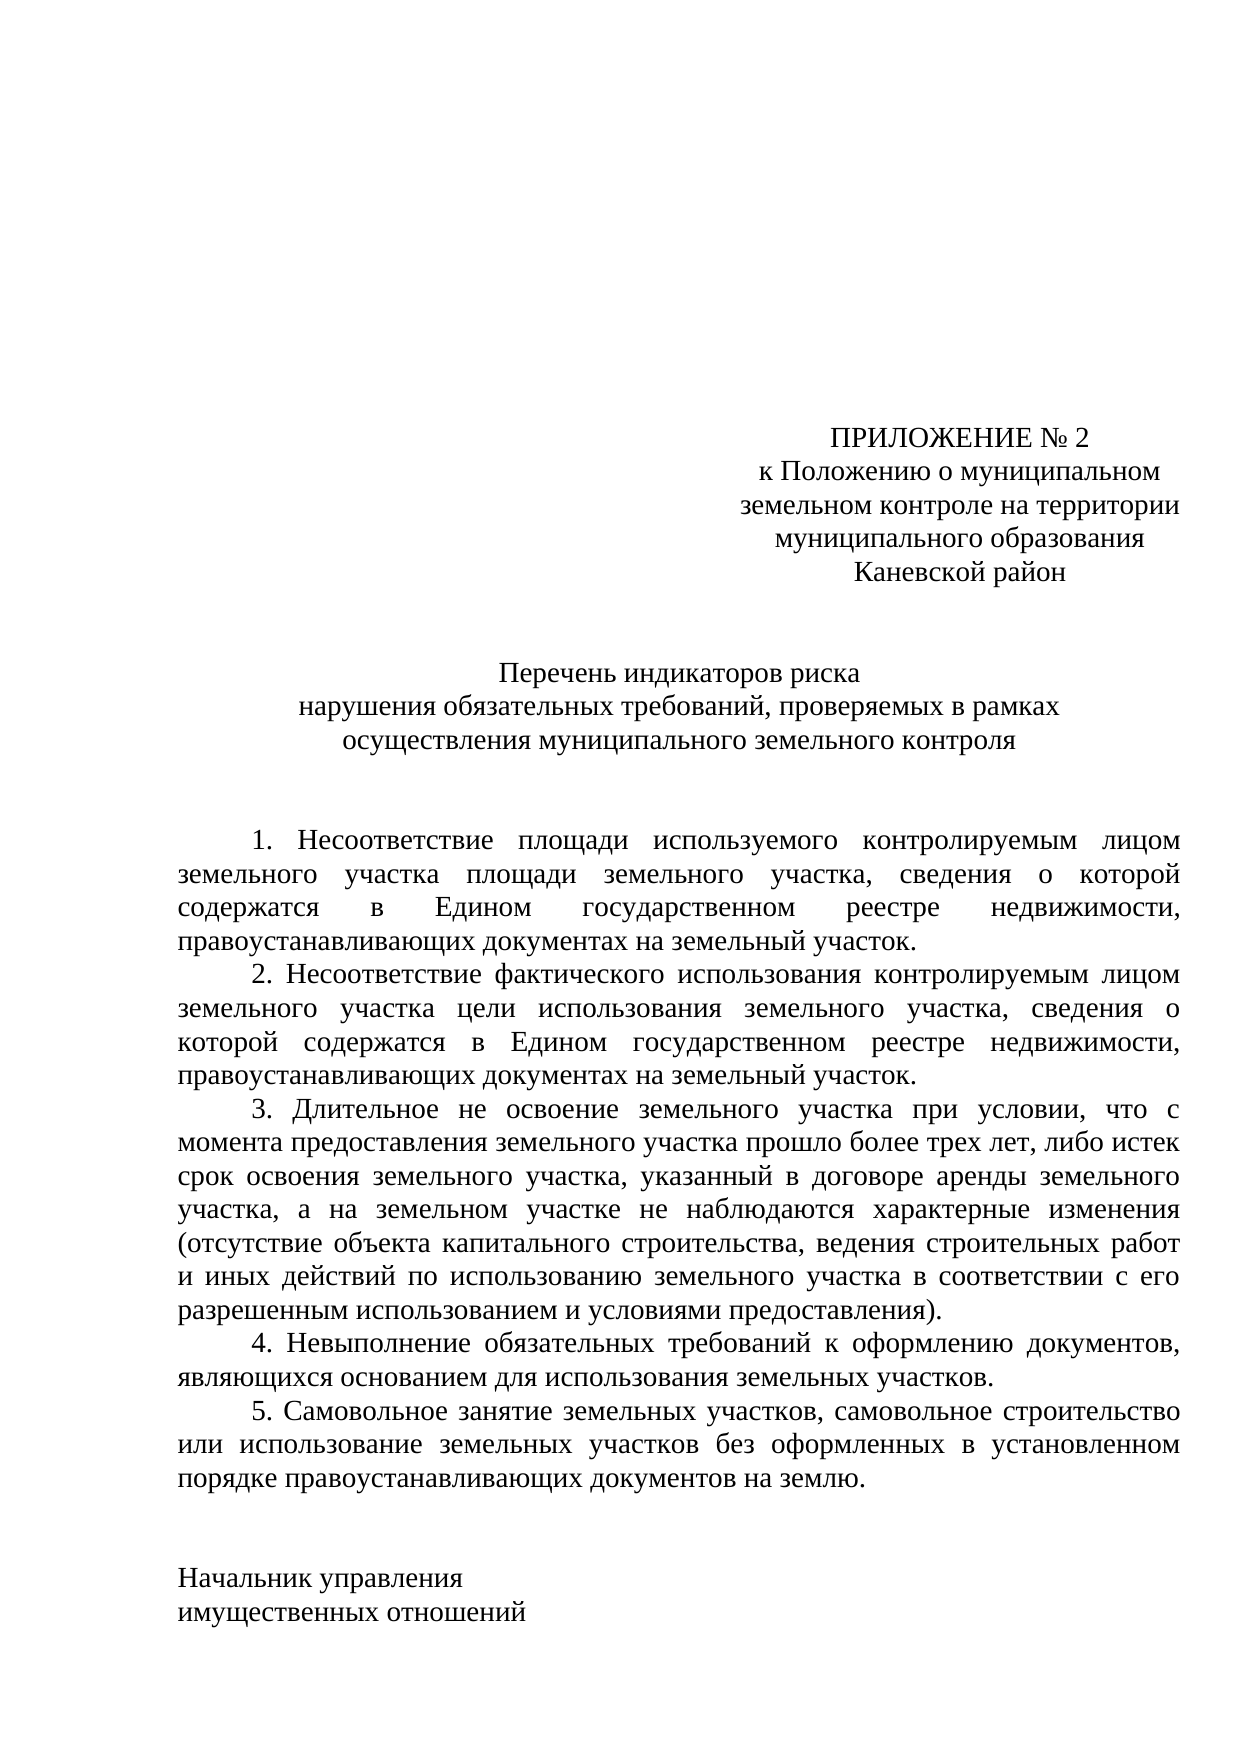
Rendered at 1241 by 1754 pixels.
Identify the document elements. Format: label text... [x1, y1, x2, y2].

text Каневской район [738, 554, 1181, 588]
text Перечень индикаторов риска [177, 655, 1181, 688]
text 3. Длительное не освоение земельного участка при условии, что с момента предоставления земельного участка прошло более трех лет, либо истек срок освоения земельного участка, указанный в договоре аренды земельного участка, а на земельном участке не наблюдаются характерные изменения (отсутствие объекта капитального строительства, ведения строительных работ и иных действий по использованию земельного участка в соответствии с его разрешенным использованием и условиями предоставления). [177, 1091, 1181, 1326]
text 4. Невыполнение обязательных требований к оформлению документов, являющихся основанием для использования земельных участков. [177, 1326, 1181, 1393]
text нарушения обязательных требований, проверяемых в рамках [177, 688, 1181, 722]
text 1. Несоответствие площади используемого контролируемым лицом земельного участка площади земельного участка, сведения о которой содержатся в Едином государственном реестре недвижимости, правоустанавливающих документах на земельный участок. [177, 822, 1181, 957]
text ПРИЛОЖЕНИЕ № 2 [738, 420, 1181, 453]
text земельном контроле на территории [738, 487, 1181, 521]
text осуществления муниципального земельного контроля [177, 722, 1181, 755]
text имущественных отношений [177, 1594, 1181, 1627]
text муниципального образования [738, 521, 1181, 554]
text к Положению о муниципальном [738, 453, 1181, 487]
text Начальник управления [177, 1560, 1181, 1594]
text 5. Самовольное занятие земельных участков, самовольное строительство или использование земельных участков без оформленных в установленном порядке правоустанавливающих документов на землю. [177, 1393, 1181, 1493]
text 2. Несоответствие фактического использования контролируемым лицом земельного участка цели использования земельного участка, сведения о которой содержатся в Едином государственном реестре недвижимости, правоустанавливающих документах на земельный участок. [177, 957, 1181, 1091]
